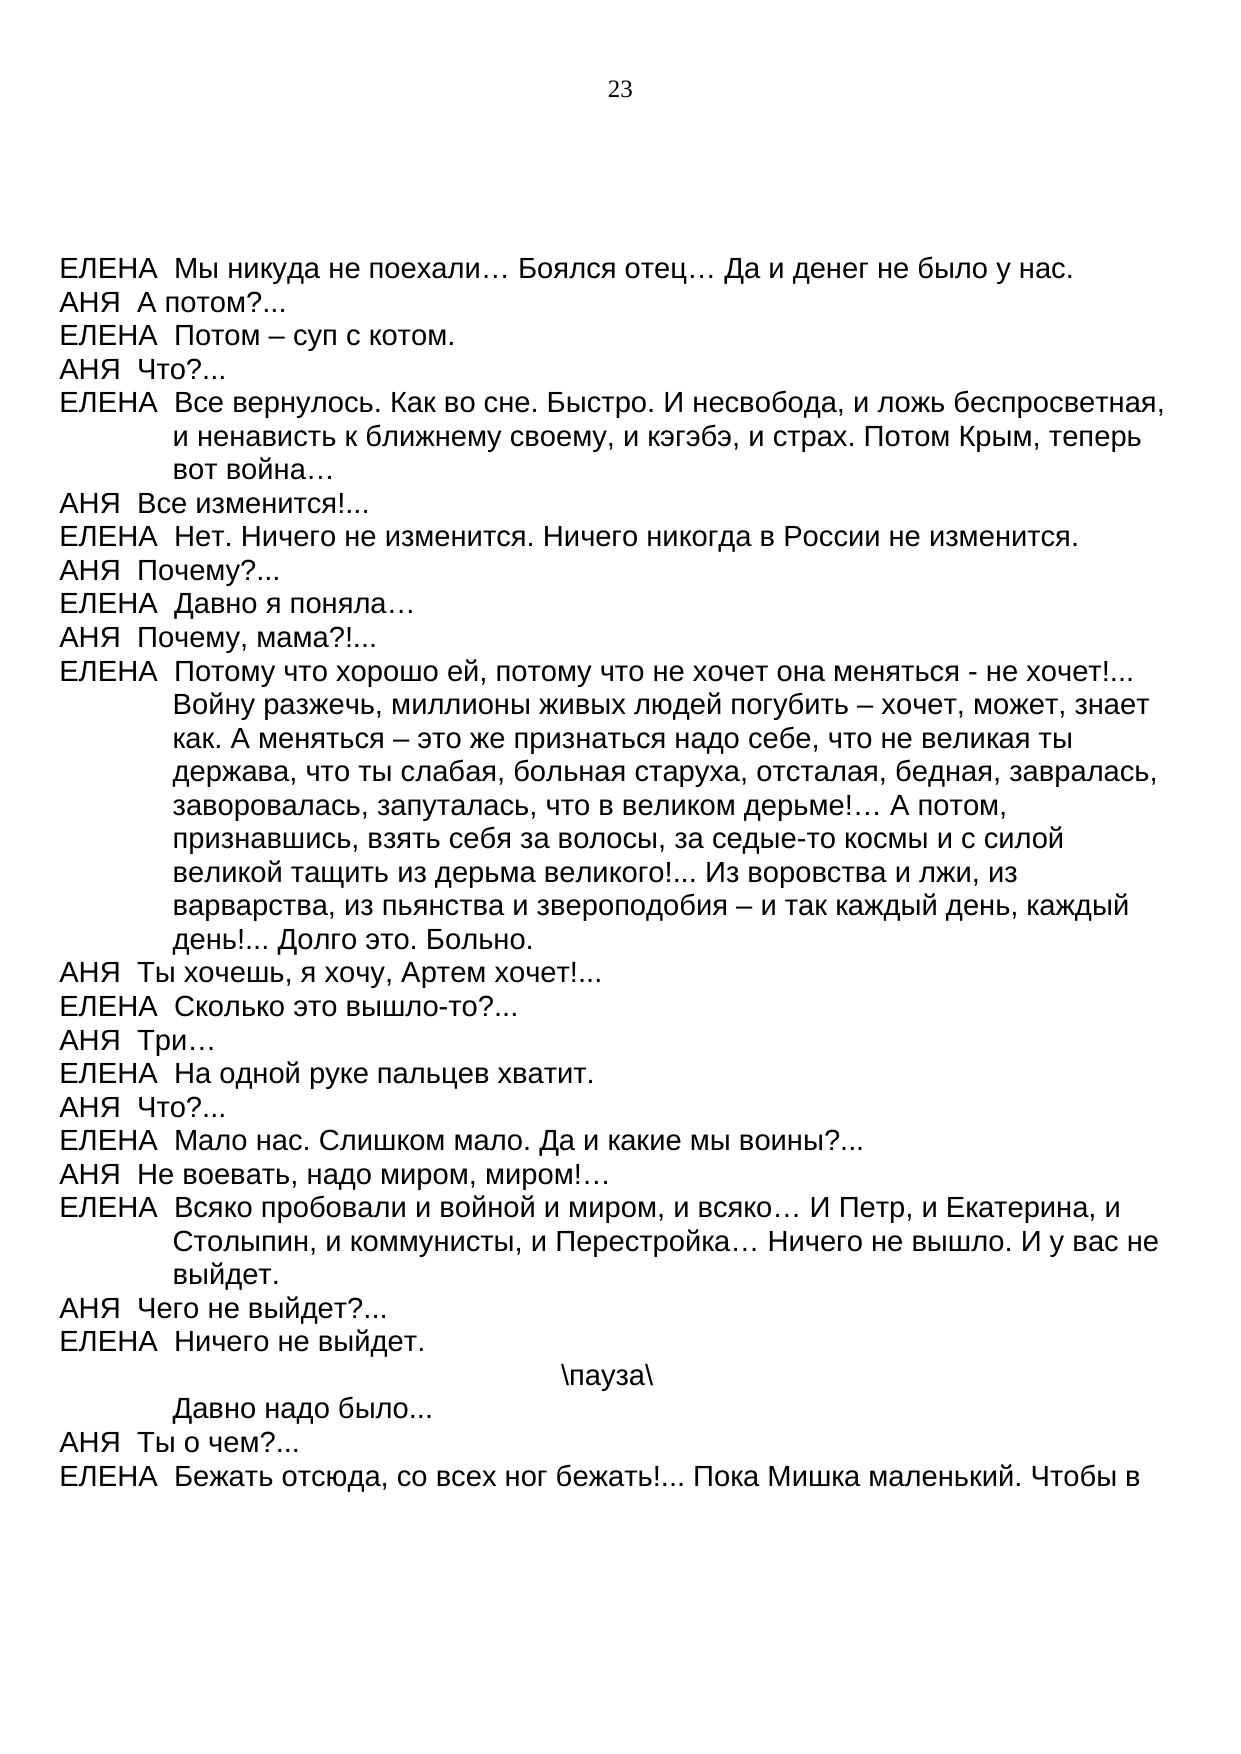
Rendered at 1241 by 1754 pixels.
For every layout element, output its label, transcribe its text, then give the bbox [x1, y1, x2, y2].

text Столыпин, и коммунисты, и Перестройка… Ничего не вышло. И у вас не [59, 1224, 1181, 1257]
text Давно надо было... [59, 1391, 1181, 1425]
text ЕЛЕНА Всяко пробовали и войной и миром, и всяко… И Петр, и Екатерина, и [59, 1190, 1181, 1224]
text \пауза\ [59, 1358, 1181, 1391]
text ЕЛЕНА Потому что хорошо ей, потому что не хочет она меняться - не хочет!... [59, 653, 1181, 687]
text АНЯ Не воевать, надо миром, миром!… [59, 1157, 1181, 1190]
text АНЯ Чего не выйдет?... [59, 1291, 1181, 1324]
text ЕЛЕНА Давно я поняла… [59, 586, 1181, 620]
text ЕЛЕНА Сколько это вышло-то?... [59, 989, 1181, 1022]
text варварства, из пьянства и звероподобия – и так каждый день, каждый [59, 888, 1181, 922]
text ЕЛЕНА Бежать отсюда, со всех ног бежать!... Пока Мишка маленький. Чтобы в [59, 1458, 1181, 1492]
text и ненависть к ближнему своему, и кэгэбэ, и страх. Потом Крым, теперь [59, 419, 1181, 452]
text ЕЛЕНА Все вернулось. Как во сне. Быстро. И несвобода, и ложь беспросветная, [59, 385, 1181, 419]
text великой тащить из дерьма великого!... Из воровства и лжи, из [59, 855, 1181, 888]
text АНЯ Ты хочешь, я хочу, Артем хочет!... [59, 955, 1181, 989]
text Войну разжечь, миллионы живых людей погубить – хочет, может, знает [59, 687, 1181, 721]
text держава, что ты слабая, больная старуха, отсталая, бедная, завралась, [59, 754, 1181, 788]
text признавшись, взять себя за волосы, за седые-то космы и с силой [59, 821, 1181, 855]
text АНЯ Почему, мама?!... [59, 620, 1181, 653]
text АНЯ Ты о чем?... [59, 1425, 1181, 1458]
text ЕЛЕНА Мы никуда не поехали… Боялся отец… Да и денег не было у нас. [59, 251, 1181, 284]
text ЕЛЕНА Нет. Ничего не изменится. Ничего никогда в России не изменится. [59, 519, 1181, 553]
text АНЯ Три… [59, 1022, 1181, 1056]
text выйдет. [59, 1257, 1181, 1291]
text АНЯ Что?... [59, 1089, 1181, 1123]
text ЕЛЕНА Мало нас. Слишком мало. Да и какие мы воины?... [59, 1123, 1181, 1157]
text вот война… [59, 452, 1181, 486]
text АНЯ Все изменится!... [59, 486, 1181, 519]
text АНЯ Что?... [59, 352, 1181, 385]
text ЕЛЕНА Ничего не выйдет. [59, 1324, 1181, 1358]
text день!... Долго это. Больно. [59, 922, 1181, 955]
text АНЯ А потом?... [59, 284, 1181, 318]
text ЕЛЕНА Потом – суп с котом. [59, 318, 1181, 352]
text как. А меняться – это же признаться надо себе, что не великая ты [59, 721, 1181, 754]
text АНЯ Почему?... [59, 553, 1181, 586]
text ЕЛЕНА На одной руке пальцев хватит. [59, 1056, 1181, 1089]
text заворовалась, запуталась, что в великом дерьме!… А потом, [59, 788, 1181, 821]
